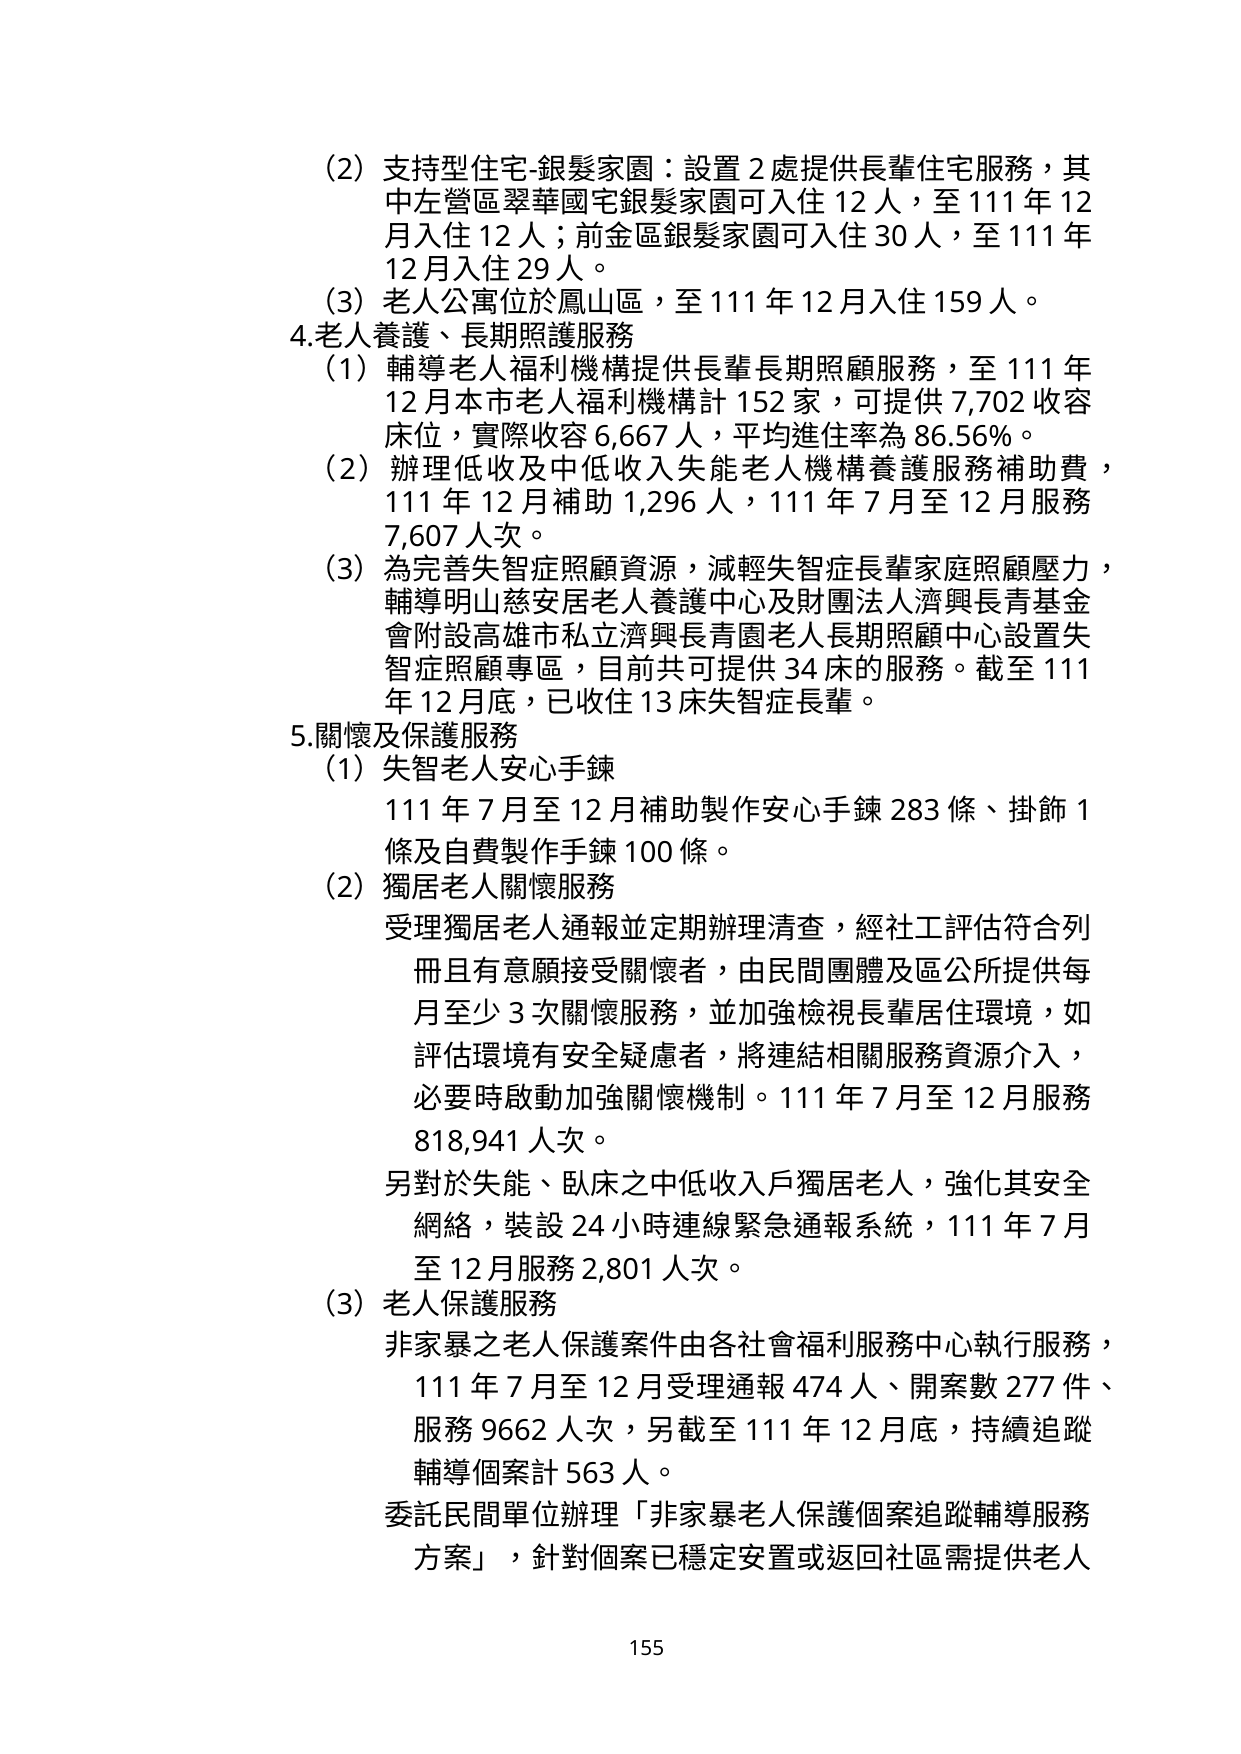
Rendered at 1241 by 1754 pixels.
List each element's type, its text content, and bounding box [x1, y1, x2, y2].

text 111年7月至12月補助製作安心手鍊283條、掛飾1條及自費製作手鍊100條。 [384, 786, 1092, 871]
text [384, 1492, 1092, 1577]
text （1）失智老人安心手鍊 [307, 753, 1092, 786]
text （3）老人保護服務 [307, 1288, 1092, 1321]
text 5.關懷及保護服務 [289, 719, 1092, 753]
text 受理獨居老人通報並定期辦理清查，經社工評估符合列冊且有意願接受關懷者，由民間團體及區公所提供每月至少3次關懷服務，並加強檢視長輩居住環境，如評估環境有安全疑慮者，將連結相關服務資源介入，必要時啟動加強關懷機制。111年7月至12月服務818,941人次。 [384, 904, 1092, 1160]
text （1）輔導老人福利機構提供長輩長期照顧服務，至111年12月本市老人福利機構計152家，可提供7,702收容床位，實際收容6,667人，平均進住率為86.56%。 [307, 353, 1092, 453]
text （2）辦理低收及中低收入失能老人機構養護服務補助費，111年12月補助1,296人，111年7月至12月服務7,607人次。 [307, 453, 1092, 553]
text （2）支持型住宅-銀髮家園：設置2處提供長輩住宅服務，其中左營區翠華國宅銀髮家園可入住12人，至111年12月入住12人；前金區銀髮家園可入住30人，至111年12月入住29人。 [307, 153, 1092, 286]
text （3）老人公寓位於鳳山區，至111年12月入住159人。 [307, 286, 1092, 319]
text 非家暴之老人保護案件由各社會福利服務中心執行服務，111年7月至12月受理通報474人、開案數277件、服務9662人次，另截至111年12月底，持續追蹤輔導個案計563人。 [384, 1321, 1092, 1492]
text 另對於失能、臥床之中低收入戶獨居老人，強化其安全網絡，裝設24小時連線緊急通報系統，111年7月至12月服務2,801人次。 [384, 1160, 1092, 1288]
text （2）獨居老人關懷服務 [307, 871, 1092, 904]
text 4.老人養護、長期照護服務 [289, 319, 1092, 353]
text （3）為完善失智症照顧資源，減輕失智症長輩家庭照顧壓力，輔導明山慈安居老人養護中心及財團法人濟興長青基金會附設高雄市私立濟興長青園老人長期照顧中心設置失智症照顧專區，目前共可提供34床的服務。截至111年12月底，已收住13床失智症長輩。 [307, 553, 1092, 719]
